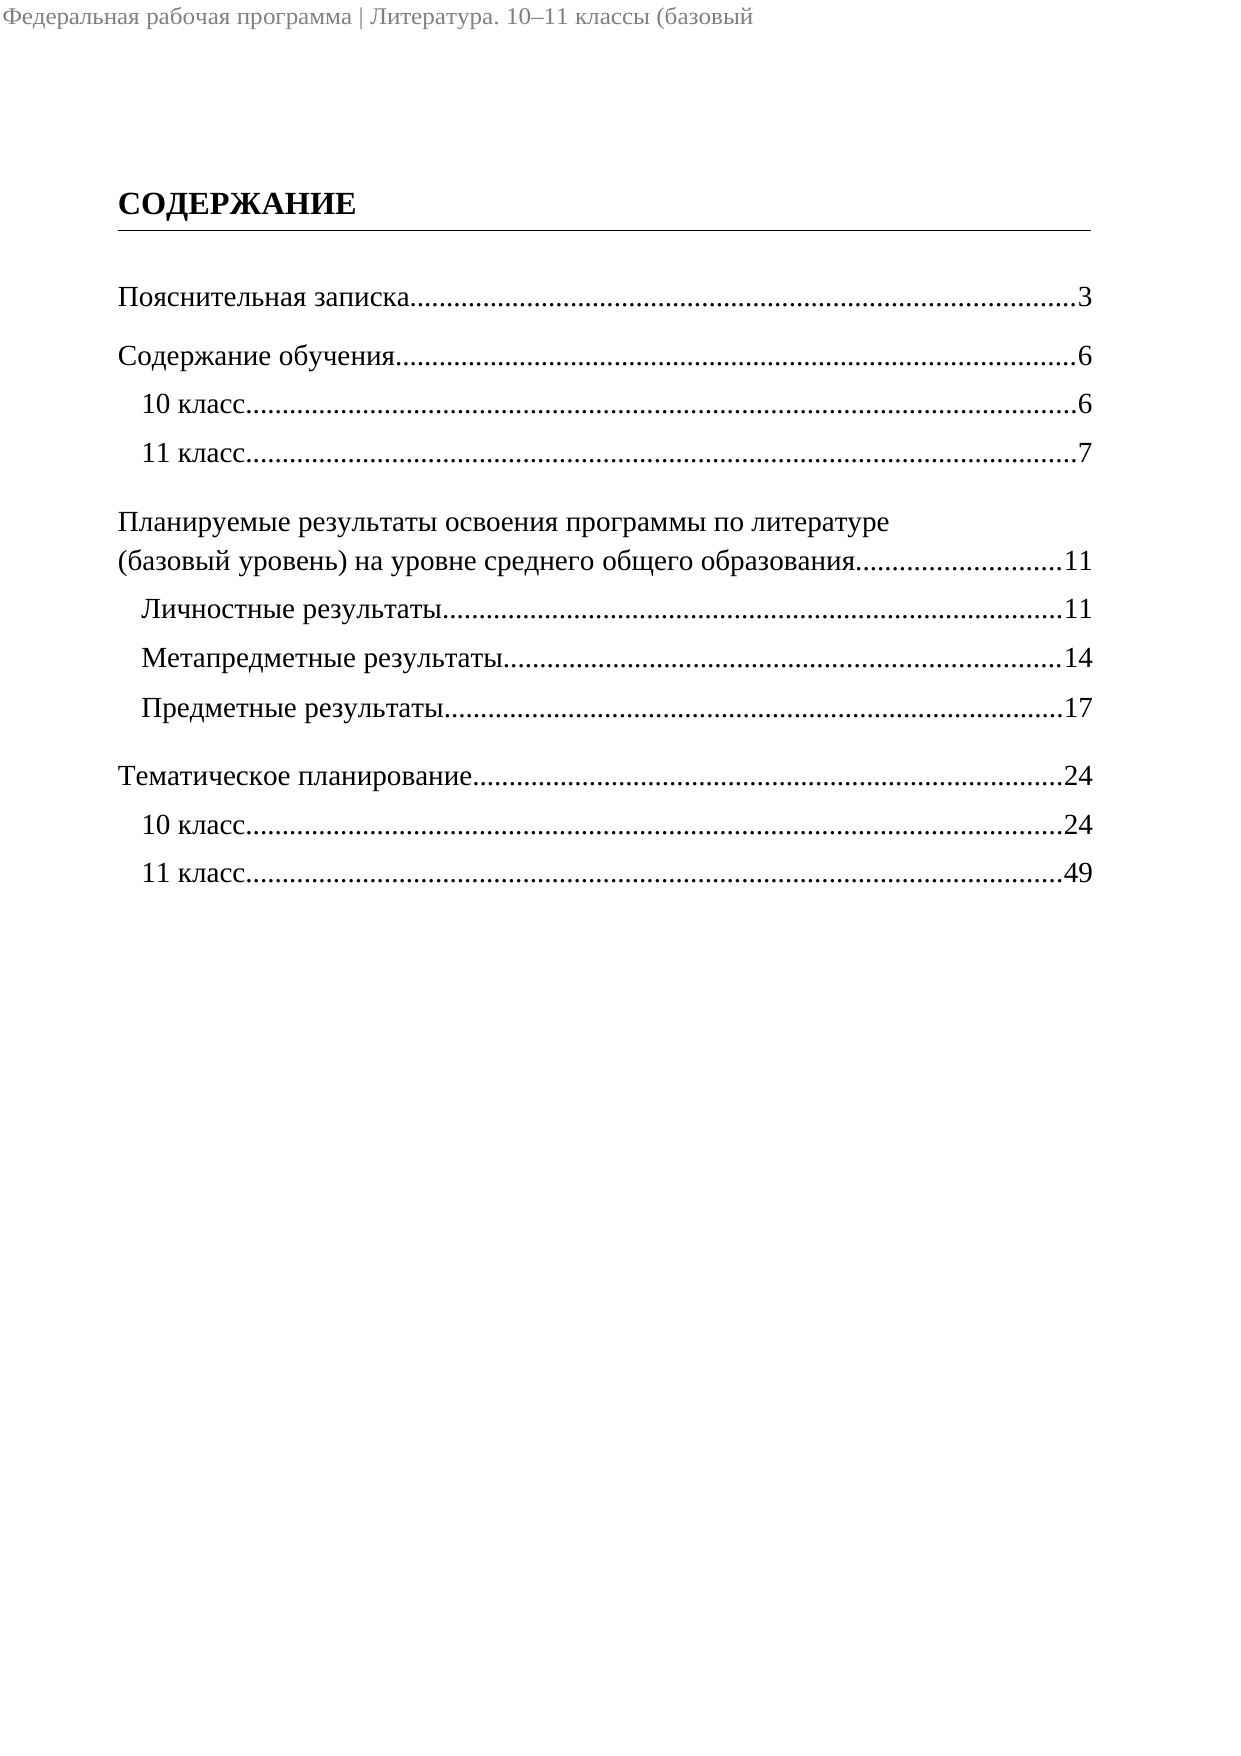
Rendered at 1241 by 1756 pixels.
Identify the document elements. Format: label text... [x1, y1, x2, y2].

subtitle СОДЕРЖАНИЕ [118, 184, 1163, 221]
